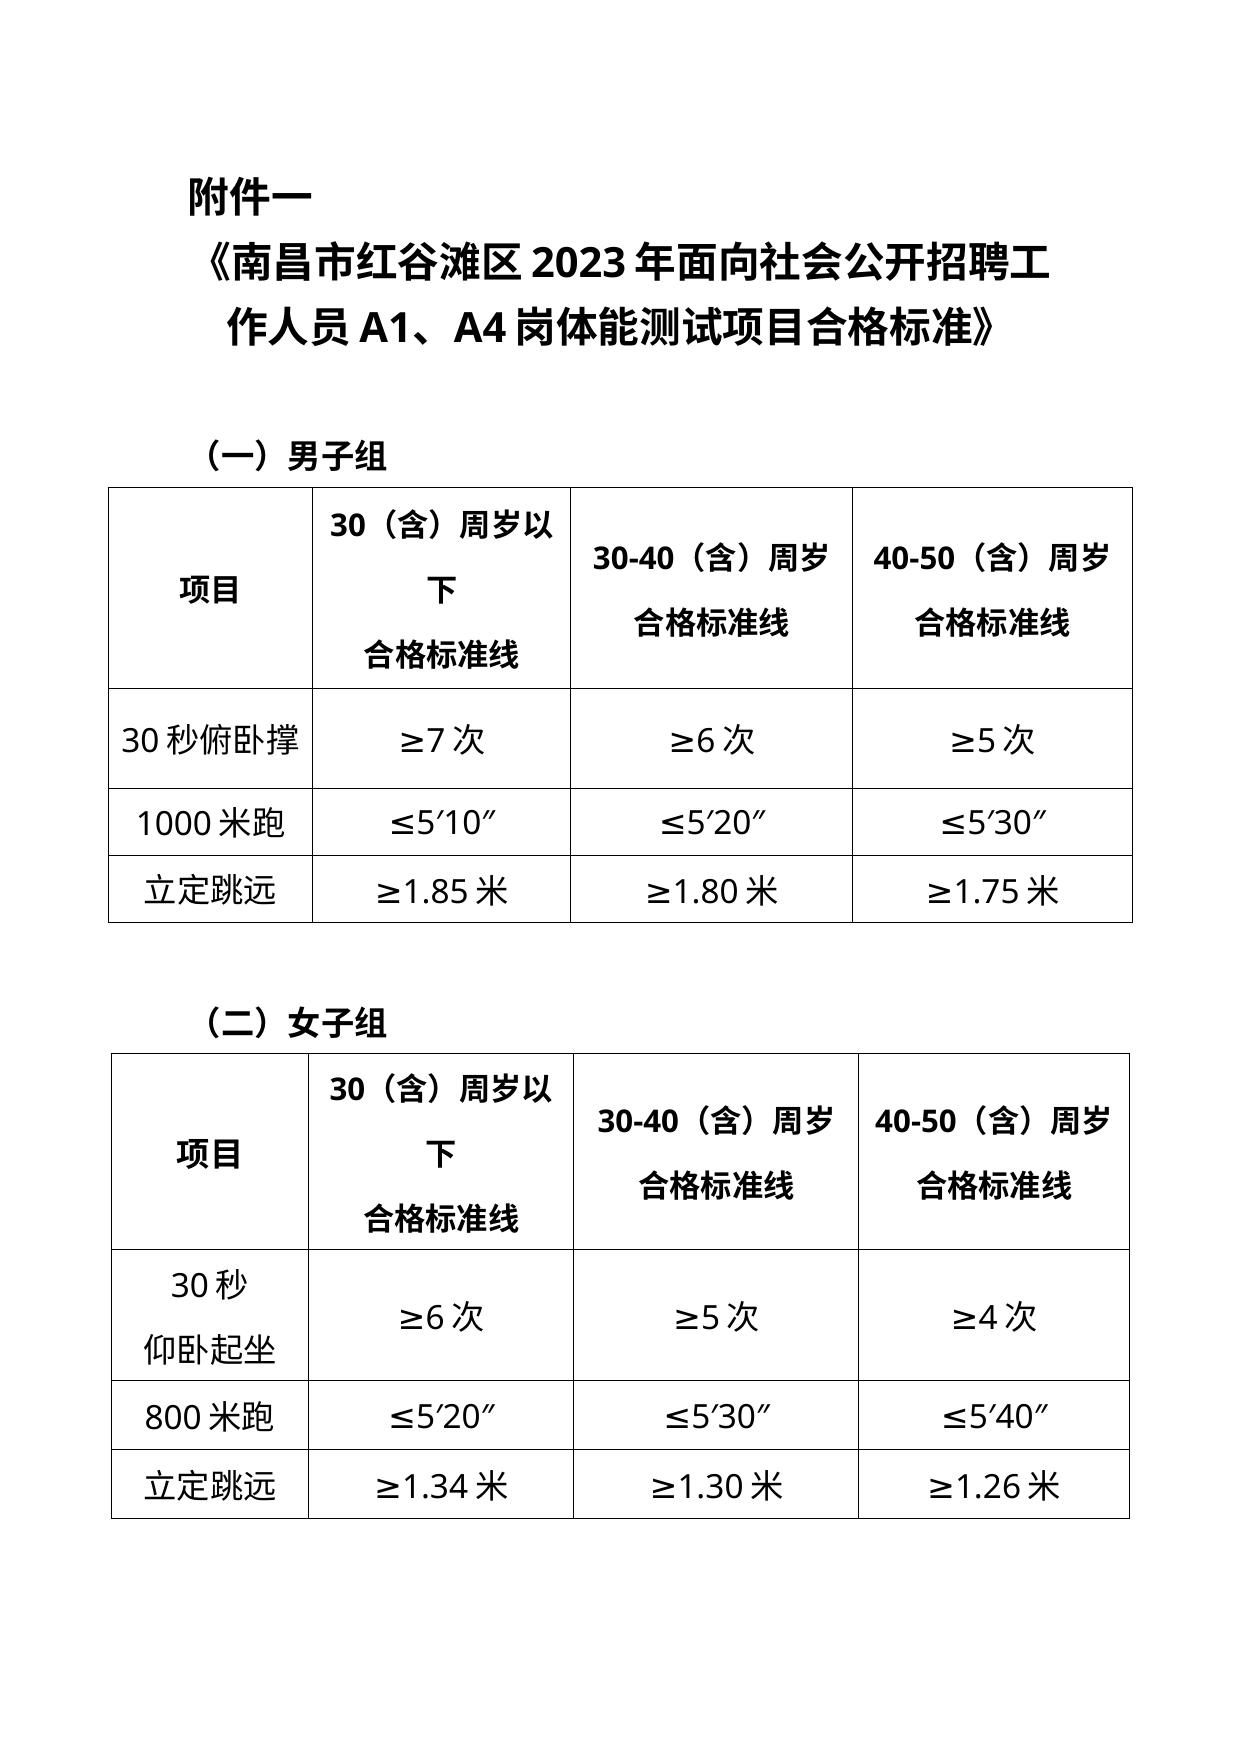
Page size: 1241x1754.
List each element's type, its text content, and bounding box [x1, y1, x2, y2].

table_cell ≥1.85米 [313, 856, 570, 922]
table_cell 1000米跑 [109, 789, 312, 854]
table_header 项目 [112, 1054, 308, 1249]
table_header 30（含）周岁以下 合格标准线 [313, 488, 570, 688]
table_cell ≥1.30米 [574, 1450, 858, 1518]
table_header 30-40（含）周岁 合格标准线 [574, 1054, 858, 1249]
table_cell ≤5′20″ [571, 789, 852, 854]
table_cell ≥6次 [571, 689, 852, 788]
list 男子组 [187, 422, 1053, 487]
table_cell ≥1.34米 [309, 1450, 573, 1518]
table_cell 立定跳远 [112, 1450, 308, 1518]
table_cell ≤5′10″ [313, 789, 570, 854]
table_cell ≥1.75米 [853, 856, 1132, 922]
table_cell ≥1.26米 [859, 1450, 1129, 1518]
table_cell ≥5次 [853, 689, 1132, 788]
table_cell ≤5′20″ [309, 1381, 573, 1449]
table_cell ≥6次 [309, 1250, 573, 1380]
table_cell ≤5′40″ [859, 1381, 1129, 1449]
table_cell 30秒俯卧撑 [109, 689, 312, 788]
table_header 30-40（含）周岁 合格标准线 [571, 488, 852, 688]
list 女子组 [187, 988, 1053, 1053]
text 《南昌市红谷滩区2023年面向社会公开招聘工作人员A1、A4岗体能测试项目合格标准》 [187, 227, 1053, 357]
table_header 40-50（含）周岁 合格标准线 [853, 488, 1132, 688]
table_header 项目 [109, 488, 312, 688]
table_header 30（含）周岁以下 合格标准线 [309, 1054, 573, 1249]
table_cell ≥4次 [859, 1250, 1129, 1380]
table_cell ≤5′30″ [574, 1381, 858, 1449]
table_cell ≥5次 [574, 1250, 858, 1380]
table_cell 800米跑 [112, 1381, 308, 1449]
table_cell 立定跳远 [109, 856, 312, 922]
table_cell ≥1.80米 [571, 856, 852, 922]
table_cell ≤5′30″ [853, 789, 1132, 854]
table_cell ≥7次 [313, 689, 570, 788]
table_cell 30秒 仰卧起坐 [112, 1250, 308, 1380]
table_header 40-50（含）周岁 合格标准线 [859, 1054, 1129, 1249]
text 附件一 [187, 162, 1053, 227]
